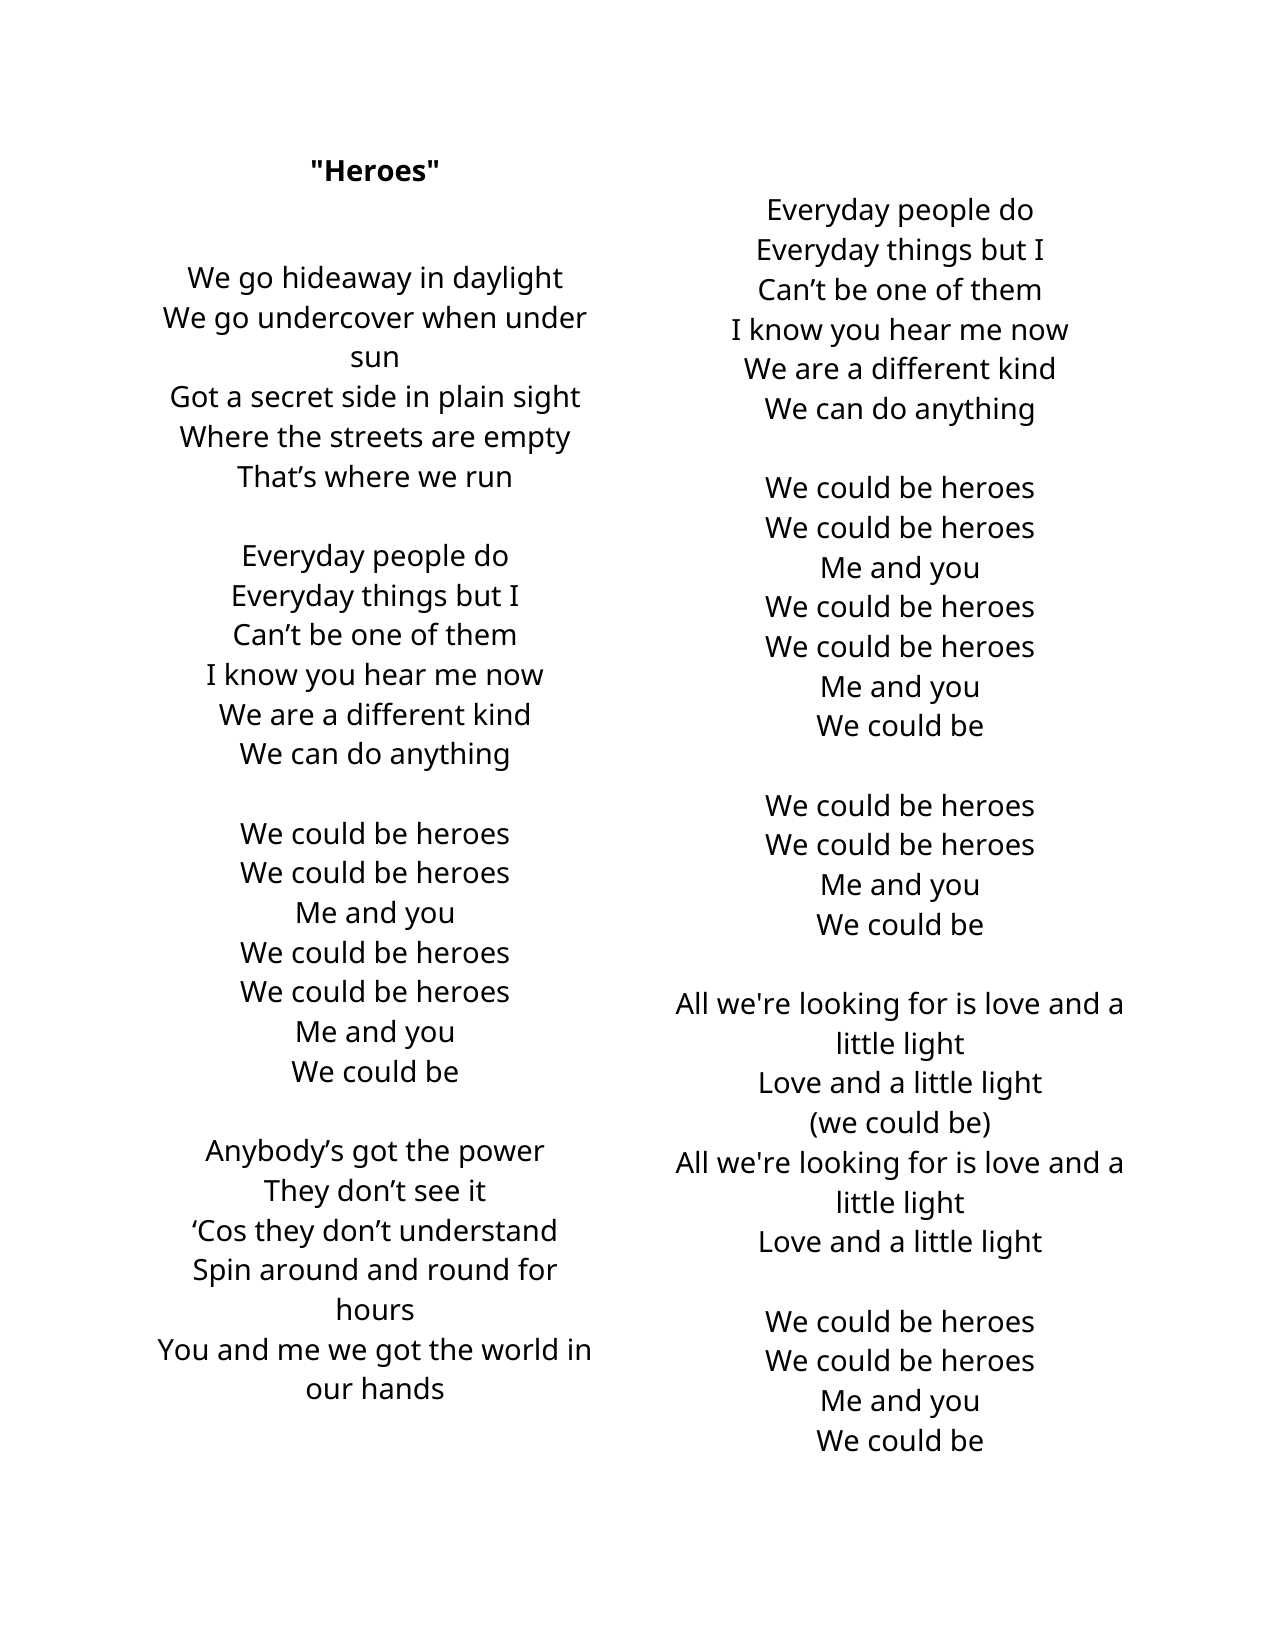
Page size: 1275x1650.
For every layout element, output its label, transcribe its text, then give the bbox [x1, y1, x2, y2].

text We go hideaway in daylight We go undercover when under sun Got a secret side in plain sight Where the streets are empty That’s where we run Everyday people do Everyday things but I Can’t be one of them I know you hear me now We are a different kind We can do anything We could be heroes We could be heroes Me and you We could be heroes We could be heroes Me and you We could be Anybody’s got the power They don’t see it ‘Cos they don’t understand Spin around and round for hours You and me we got the world in our hands Everyday people do Everyday things but I Can’t be one of them I know you hear me now We are a different kind We can do anything We could be heroes We could be heroes Me and you We could be heroes We could be heroes Me and you We could be We could be heroes We could be heroes Me and you We could be All we're looking for is love and a little light Love and a little light (we could be) All we're looking for is love and a little light Love and a little light We could be heroes We could be heroes Me and you We could be [150, 257, 600, 1448]
text "Heroes" [150, 150, 600, 190]
text We go hideaway in daylight We go undercover when under sun Got a secret side in plain sight Where the streets are empty That’s where we run Everyday people do Everyday things but I Can’t be one of them I know you hear me now We are a different kind We can do anything We could be heroes We could be heroes Me and you We could be heroes We could be heroes Me and you We could be Anybody’s got the power They don’t see it ‘Cos they don’t understand Spin around and round for hours You and me we got the world in our hands Everyday people do Everyday things but I Can’t be one of them I know you hear me now We are a different kind We can do anything We could be heroes We could be heroes Me and you We could be heroes We could be heroes Me and you We could be We could be heroes We could be heroes Me and you We could be All we're looking for is love and a little light Love and a little light (we could be) All we're looking for is love and a little light Love and a little light We could be heroes We could be heroes Me and you We could be [675, 190, 1125, 1460]
